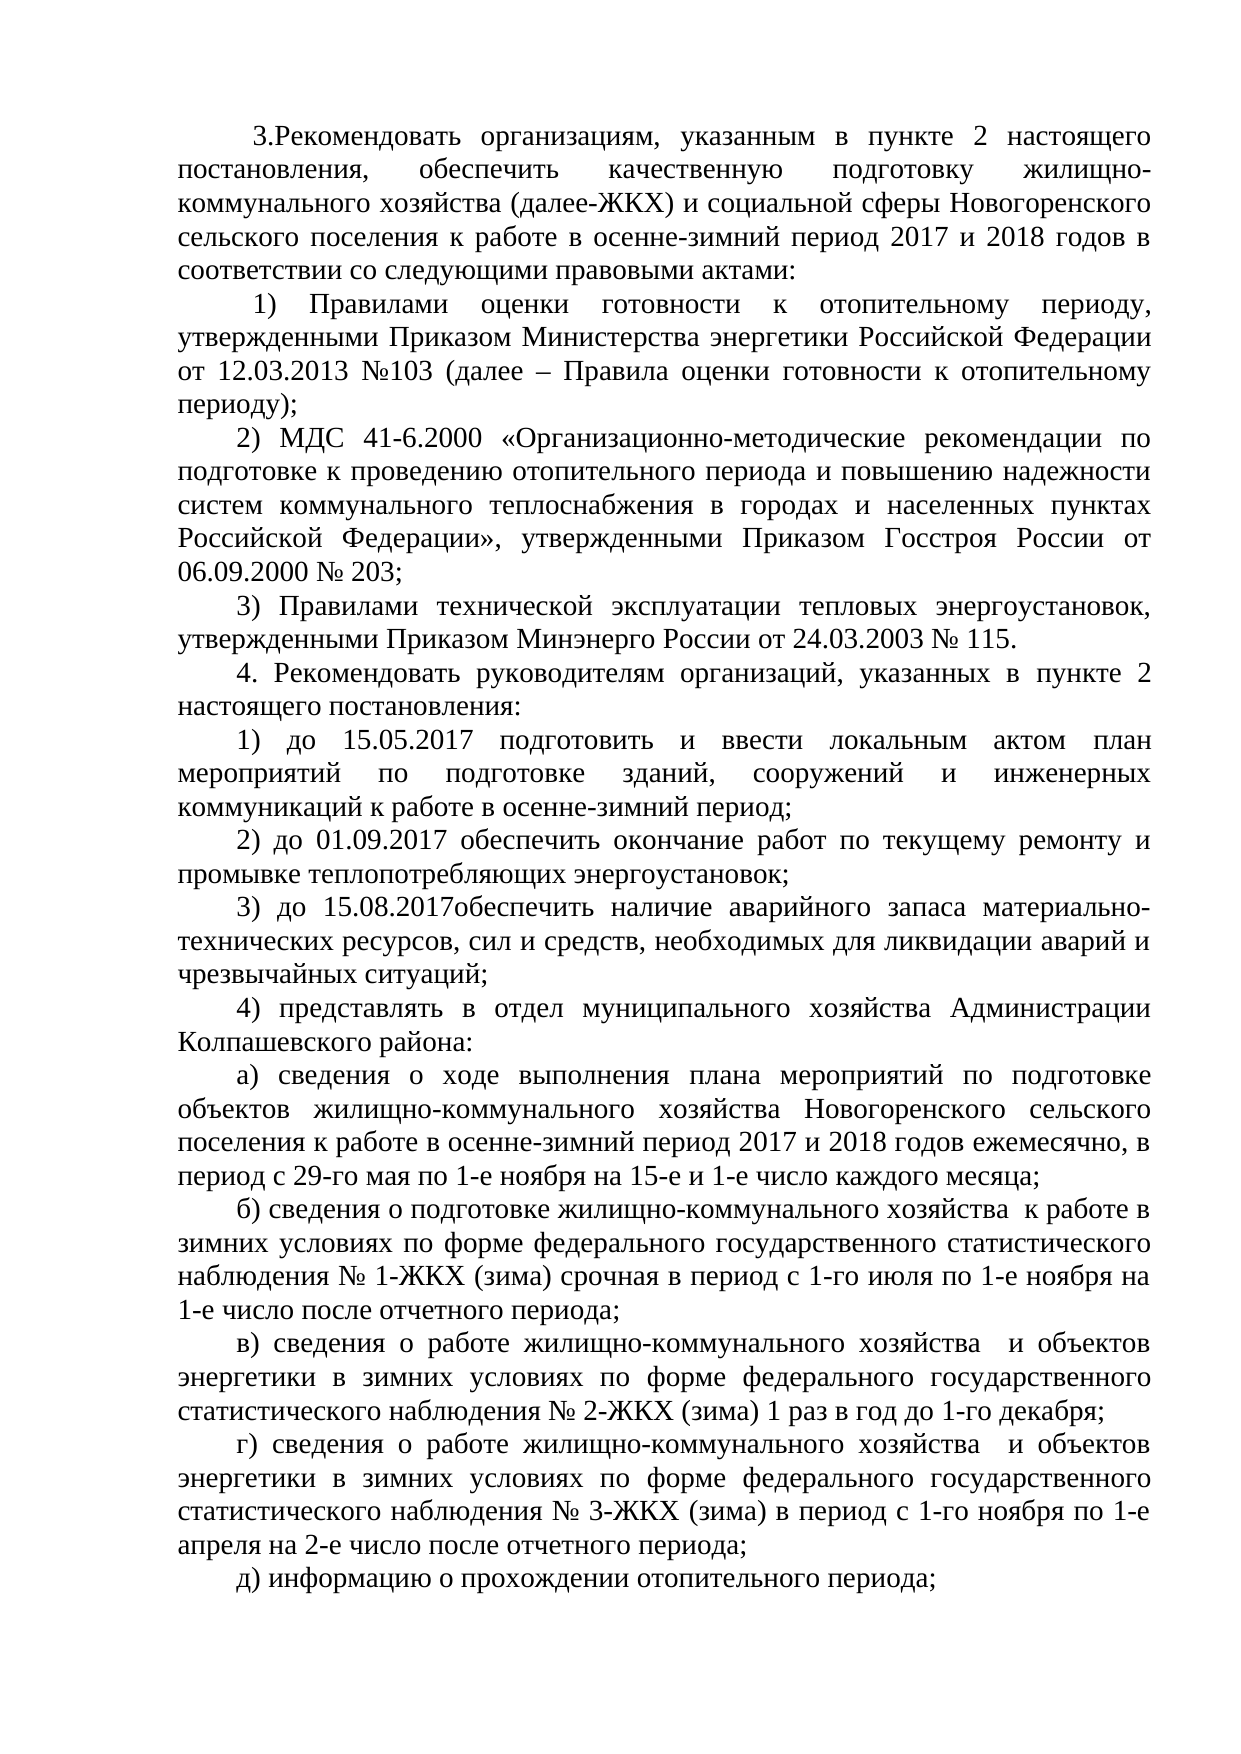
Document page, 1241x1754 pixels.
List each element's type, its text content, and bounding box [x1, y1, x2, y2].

text 4) представлять в отдел муниципального хозяйства Администрации Колпашевского района: [177, 990, 1152, 1057]
text 3) до 15.08.2017обеспечить наличие аварийного запаса материально-технических ресурсов, сил и средств, необходимых для ликвидации аварий и чрезвычайных ситуаций; [177, 889, 1152, 990]
text 1) Правилами оценки готовности к отопительному периоду, утвержденными Приказом Министерства энергетики Российской Федерации от 12.03.2013 №103 (далее – Правила оценки готовности к отопительному периоду); [177, 286, 1152, 420]
text г) сведения о работе жилищно-коммунального хозяйства и объектов энергетики в зимних условиях по форме федерального государственного статистического наблюдения № 3-ЖКХ (зима) в период с 1-го ноября по 1-е апреля на 2-е число после отчетного периода; [177, 1426, 1152, 1560]
text 3) Правилами технической эксплуатации тепловых энергоустановок, утвержденными Приказом Минэнерго России от 24.03.2003 № 115. [177, 588, 1152, 655]
text б) сведения о подготовке жилищно-коммунального хозяйства к работе в зимних условиях по форме федерального государственного статистического наблюдения № 1-ЖКХ (зима) срочная в период с 1-го июля по 1-е ноября на 1-е число после отчетного периода; [177, 1191, 1152, 1326]
text д) информацию о прохождении отопительного периода; [177, 1560, 1152, 1594]
text 4. Рекомендовать руководителям организаций, указанных в пункте 2 настоящего постановления: [177, 655, 1152, 722]
text 2) до 01.09.2017 обеспечить окончание работ по текущему ремонту и промывке теплопотребляющих энергоустановок; [177, 822, 1152, 889]
text а) сведения о ходе выполнения плана мероприятий по подготовке объектов жилищно-коммунального хозяйства Новогоренского сельского поселения к работе в осенне-зимний период 2017 и 2018 годов ежемесячно, в период с 29-го мая по 1-е ноября на 15-е и 1-е число каждого месяца; [177, 1057, 1152, 1191]
text 3.Рекомендовать организациям, указанным в пункте 2 настоящего постановления, обеспечить качественную подготовку жилищно-коммунального хозяйства (далее-ЖКХ) и социальной сферы Новогоренского сельского поселения к работе в осенне-зимний период 2017 и 2018 годов в соответствии со следующими правовыми актами: [177, 118, 1152, 286]
text 2) МДС 41-6.2000 «Организационно-методические рекомендации по подготовке к проведению отопительного периода и повышению надежности систем коммунального теплоснабжения в городах и населенных пунктах Российской Федерации», утвержденными Приказом Госстроя России от 06.09.2000 № 203; [177, 420, 1152, 588]
text в) сведения о работе жилищно-коммунального хозяйства и объектов энергетики в зимних условиях по форме федерального государственного статистического наблюдения № 2-ЖКХ (зима) 1 раз в год до 1-го декабря; [177, 1326, 1152, 1426]
text 1) до 15.05.2017 подготовить и ввести локальным актом план мероприятий по подготовке зданий, сооружений и инженерных коммуникаций к работе в осенне-зимний период; [177, 722, 1152, 822]
